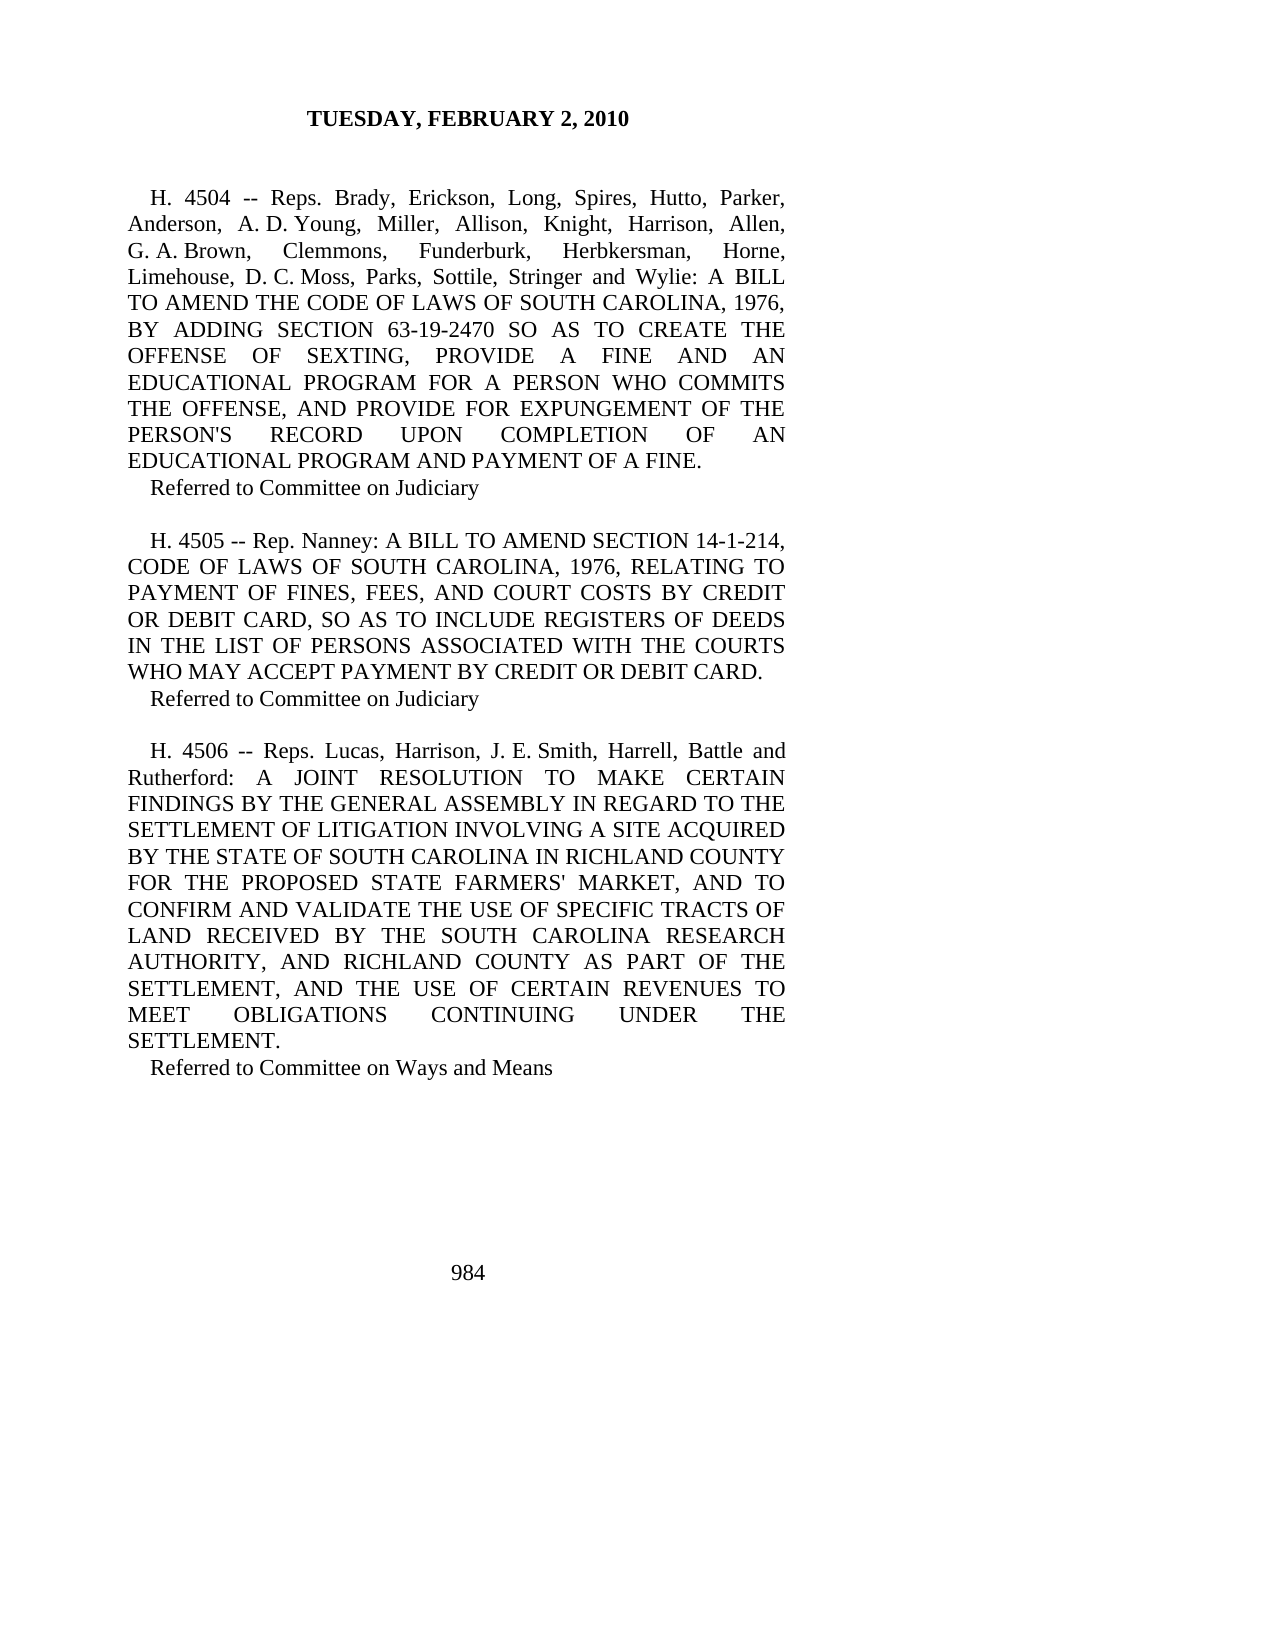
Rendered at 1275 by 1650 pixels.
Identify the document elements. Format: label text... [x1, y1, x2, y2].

text Referred to Committee on Judiciary [127, 685, 786, 711]
text H. 4504 -- Reps. Brady, Erickson, Long, Spires, Hutto, Parker, Anderson, A. D. Young, Miller, Allison, Knight, Harrison, Allen, G. A. Brown, Clemmons, Funderburk, Herbkersman, Horne, Limehouse, D. C. Moss, Parks, Sottile, Stringer and Wylie: A BILL TO AMEND THE CODE OF LAWS OF SOUTH CAROLINA, 1976, BY ADDING SECTION 63-19-2470 SO AS TO CREATE THE OFFENSE OF SEXTING, PROVIDE A FINE AND AN EDUCATIONAL PROGRAM FOR A PERSON WHO COMMITS THE OFFENSE, AND PROVIDE FOR EXPUNGEMENT OF THE PERSON'S RECORD UPON COMPLETION OF AN EDUCATIONAL PROGRAM AND PAYMENT OF A FINE. [127, 184, 786, 474]
text H. 4506 -- Reps. Lucas, Harrison, J. E. Smith, Harrell, Battle and Rutherford: A JOINT RESOLUTION TO MAKE CERTAIN FINDINGS BY THE GENERAL ASSEMBLY IN REGARD TO THE SETTLEMENT OF LITIGATION INVOLVING A SITE ACQUIRED BY THE STATE OF SOUTH CAROLINA IN RICHLAND COUNTY FOR THE PROPOSED STATE FARMERS' MARKET, AND TO CONFIRM AND VALIDATE THE USE OF SPECIFIC TRACTS OF LAND RECEIVED BY THE SOUTH CAROLINA RESEARCH AUTHORITY, AND RICHLAND COUNTY AS PART OF THE SETTLEMENT, AND THE USE OF CERTAIN REVENUES TO MEET OBLIGATIONS CONTINUING UNDER THE SETTLEMENT. [127, 737, 786, 1054]
text H. 4505 -- Rep. Nanney: A BILL TO AMEND SECTION 14-1-214, CODE OF LAWS OF SOUTH CAROLINA, 1976, RELATING TO PAYMENT OF FINES, FEES, AND COURT COSTS BY CREDIT OR DEBIT CARD, SO AS TO INCLUDE REGISTERS OF DEEDS IN THE LIST OF PERSONS ASSOCIATED WITH THE COURTS WHO MAY ACCEPT PAYMENT BY CREDIT OR DEBIT CARD. [127, 527, 786, 685]
text Referred to Committee on Judiciary [127, 474, 786, 500]
text Referred to Committee on Ways and Means [127, 1054, 786, 1080]
